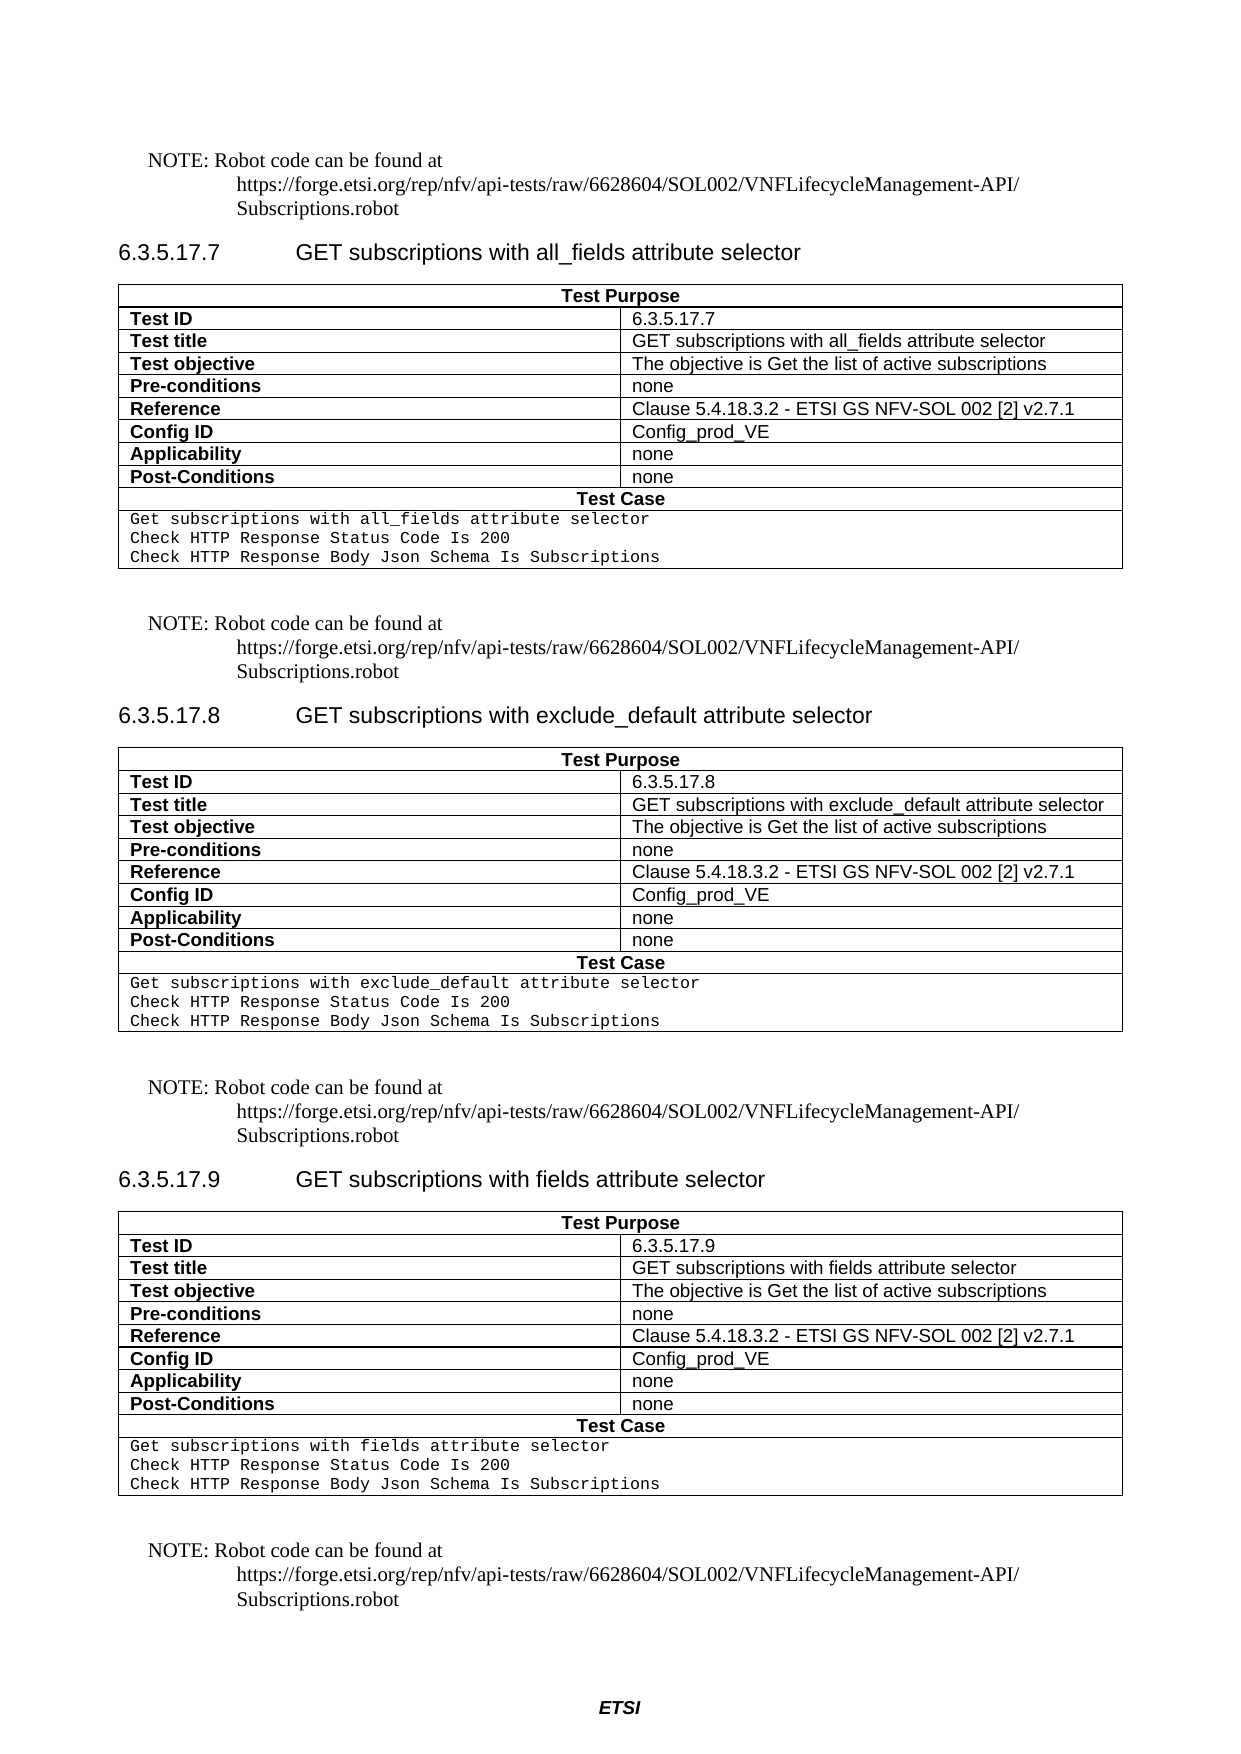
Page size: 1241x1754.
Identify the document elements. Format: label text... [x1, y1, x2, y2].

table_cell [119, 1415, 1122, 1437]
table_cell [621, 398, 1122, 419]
subtitle 6.3.5.17.9 GET subscriptions with fields attribute selector [118, 1166, 1122, 1192]
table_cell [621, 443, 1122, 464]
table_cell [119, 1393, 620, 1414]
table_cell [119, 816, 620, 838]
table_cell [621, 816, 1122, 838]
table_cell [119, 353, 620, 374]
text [148, 1538, 1122, 1611]
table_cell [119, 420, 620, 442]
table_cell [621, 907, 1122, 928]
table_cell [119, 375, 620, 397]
subtitle 6.3.5.17.8 GET subscriptions with exclude_default attribute selector [118, 702, 1122, 728]
text NOTE: Robot code can be found at https://forge.etsi.org/rep/nfv/api-tests/raw/6628604/SOL002/VNFLifecycleManagement-API/Subscriptions.robot [148, 611, 1122, 683]
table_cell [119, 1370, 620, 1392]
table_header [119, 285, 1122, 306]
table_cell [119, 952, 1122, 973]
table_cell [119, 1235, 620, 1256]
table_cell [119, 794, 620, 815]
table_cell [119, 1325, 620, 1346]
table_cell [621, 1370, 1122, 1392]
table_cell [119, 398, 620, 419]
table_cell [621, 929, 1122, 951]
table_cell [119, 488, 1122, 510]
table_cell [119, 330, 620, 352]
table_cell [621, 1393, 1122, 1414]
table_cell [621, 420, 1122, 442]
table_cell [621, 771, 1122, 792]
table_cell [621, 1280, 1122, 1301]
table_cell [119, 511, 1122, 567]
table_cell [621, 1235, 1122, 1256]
text NOTE: Robot code can be found at https://forge.etsi.org/rep/nfv/api-tests/raw/6628604/SOL002/VNFLifecycleManagement-API/Subscriptions.robot [148, 148, 1122, 220]
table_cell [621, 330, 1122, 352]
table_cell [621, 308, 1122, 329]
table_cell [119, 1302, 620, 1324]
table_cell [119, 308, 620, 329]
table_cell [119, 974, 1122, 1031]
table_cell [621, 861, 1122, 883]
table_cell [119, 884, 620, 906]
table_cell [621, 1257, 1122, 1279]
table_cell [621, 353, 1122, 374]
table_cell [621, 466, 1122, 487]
text NOTE: Robot code can be found at https://forge.etsi.org/rep/nfv/api-tests/raw/6628604/SOL002/VNFLifecycleManagement-API/Subscriptions.robot [148, 1075, 1122, 1147]
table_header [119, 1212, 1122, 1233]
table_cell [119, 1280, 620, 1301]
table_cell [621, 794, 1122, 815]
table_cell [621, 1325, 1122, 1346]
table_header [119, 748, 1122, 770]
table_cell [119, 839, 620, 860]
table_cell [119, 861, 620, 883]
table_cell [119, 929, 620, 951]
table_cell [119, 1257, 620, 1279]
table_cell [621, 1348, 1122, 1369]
subtitle 6.3.5.17.7 GET subscriptions with all_fields attribute selector [118, 239, 1122, 265]
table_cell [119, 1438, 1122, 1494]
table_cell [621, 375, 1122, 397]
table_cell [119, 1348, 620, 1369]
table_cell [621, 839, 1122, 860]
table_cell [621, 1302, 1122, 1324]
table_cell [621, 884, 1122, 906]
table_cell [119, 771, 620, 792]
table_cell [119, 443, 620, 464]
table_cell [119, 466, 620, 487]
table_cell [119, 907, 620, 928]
